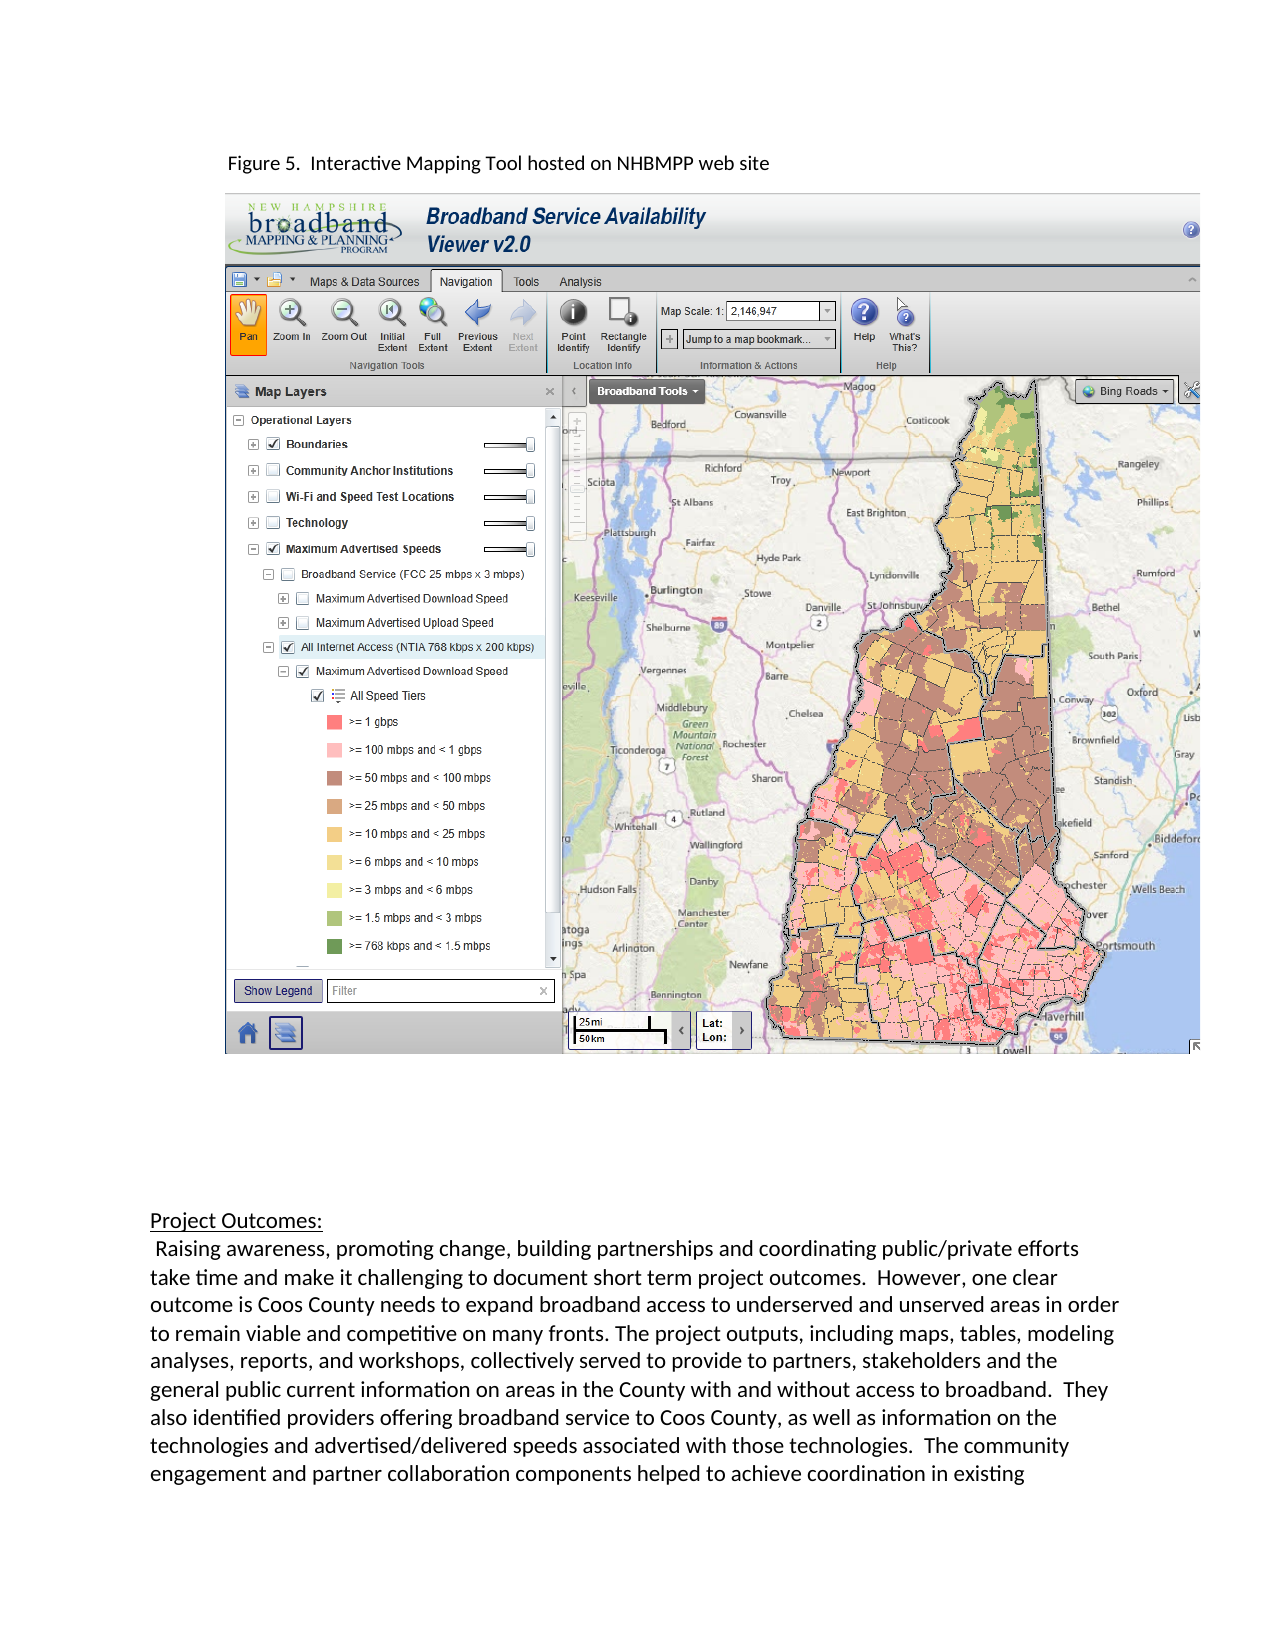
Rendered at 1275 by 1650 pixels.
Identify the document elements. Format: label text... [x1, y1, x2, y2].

text Figure 5. Interactive Mapping Tool hosted on NHBMPP web site [150, 150, 1125, 175]
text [150, 1234, 1125, 1487]
text Project Outcomes: [150, 1207, 1125, 1234]
picture [225, 193, 1200, 1054]
